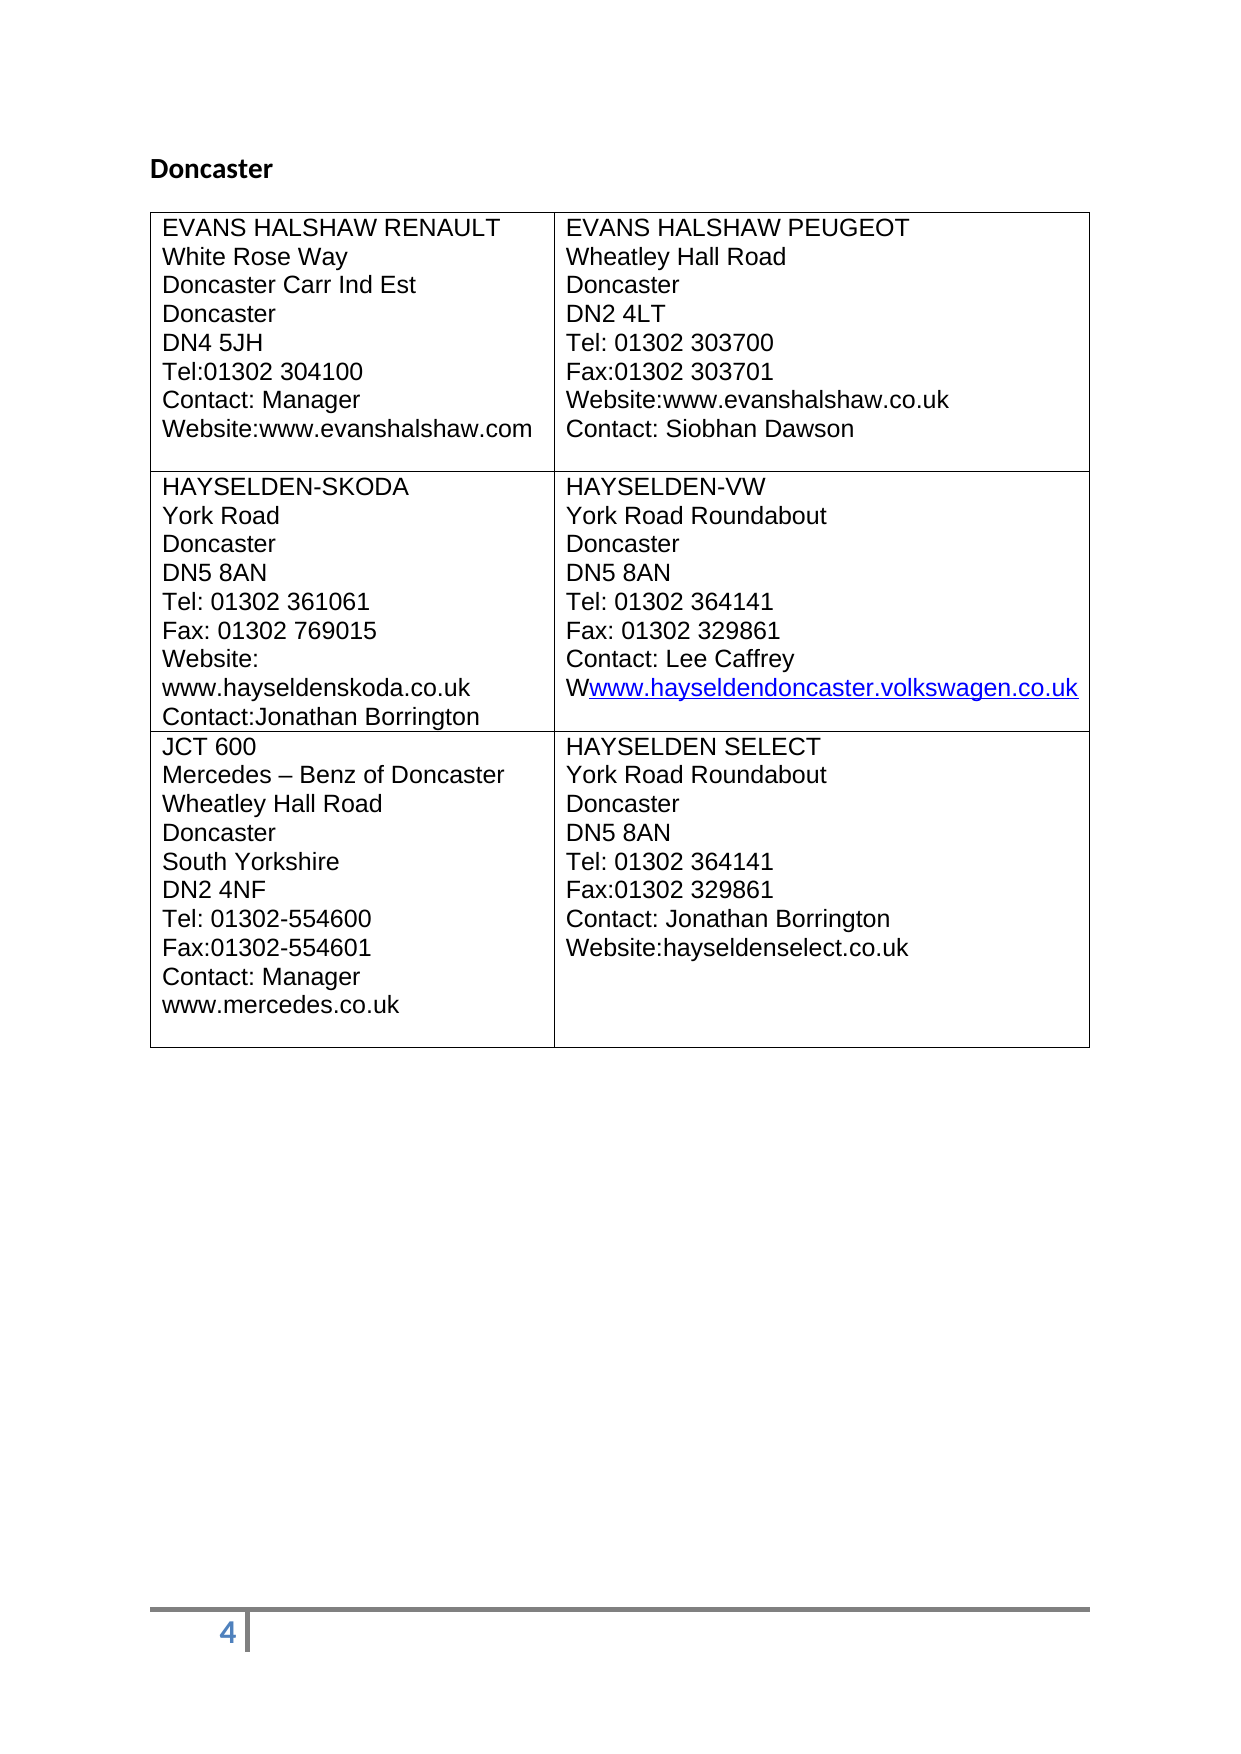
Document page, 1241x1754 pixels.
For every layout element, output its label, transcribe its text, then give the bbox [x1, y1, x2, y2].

table_cell HAYSELDEN SELECT York Road Roundabout Doncaster DN5 8AN Tel: 01302 364141 Fax:01302 329861 Contact: Jonathan Borrington Website:hayseldenselect.co.uk [555, 732, 1089, 1047]
table_header EVANS HALSHAW RENAULT White Rose Way Doncaster Carr Ind Est Doncaster DN4 5JH Tel:01302 304100 Contact: Manager Website:www.evanshalshaw.com [151, 213, 554, 471]
table_cell HAYSELDEN-VW York Road Roundabout Doncaster DN5 8AN Tel: 01302 364141 Fax: 01302 329861 Contact: Lee Caffrey Wwww.hayseldendoncaster.volkswagen.co.uk [555, 472, 1089, 731]
table_cell HAYSELDEN-SKODA York Road Doncaster DN5 8AN Tel: 01302 361061 Fax: 01302 769015 Website: www.hayseldenskoda.co.uk Contact:Jonathan Borrington [151, 472, 554, 731]
text Doncaster [150, 150, 1090, 186]
table_cell JCT 600 Mercedes – Benz of Doncaster Wheatley Hall Road Doncaster South Yorkshire DN2 4NF Tel: 01302-554600 Fax:01302-554601 Contact: Manager www.mercedes.co.uk [151, 732, 554, 1047]
table_header EVANS HALSHAW PEUGEOT Wheatley Hall Road Doncaster DN2 4LT Tel: 01302 303700 Fax:01302 303701 Website:www.evanshalshaw.co.uk Contact: Siobhan Dawson [555, 213, 1089, 471]
